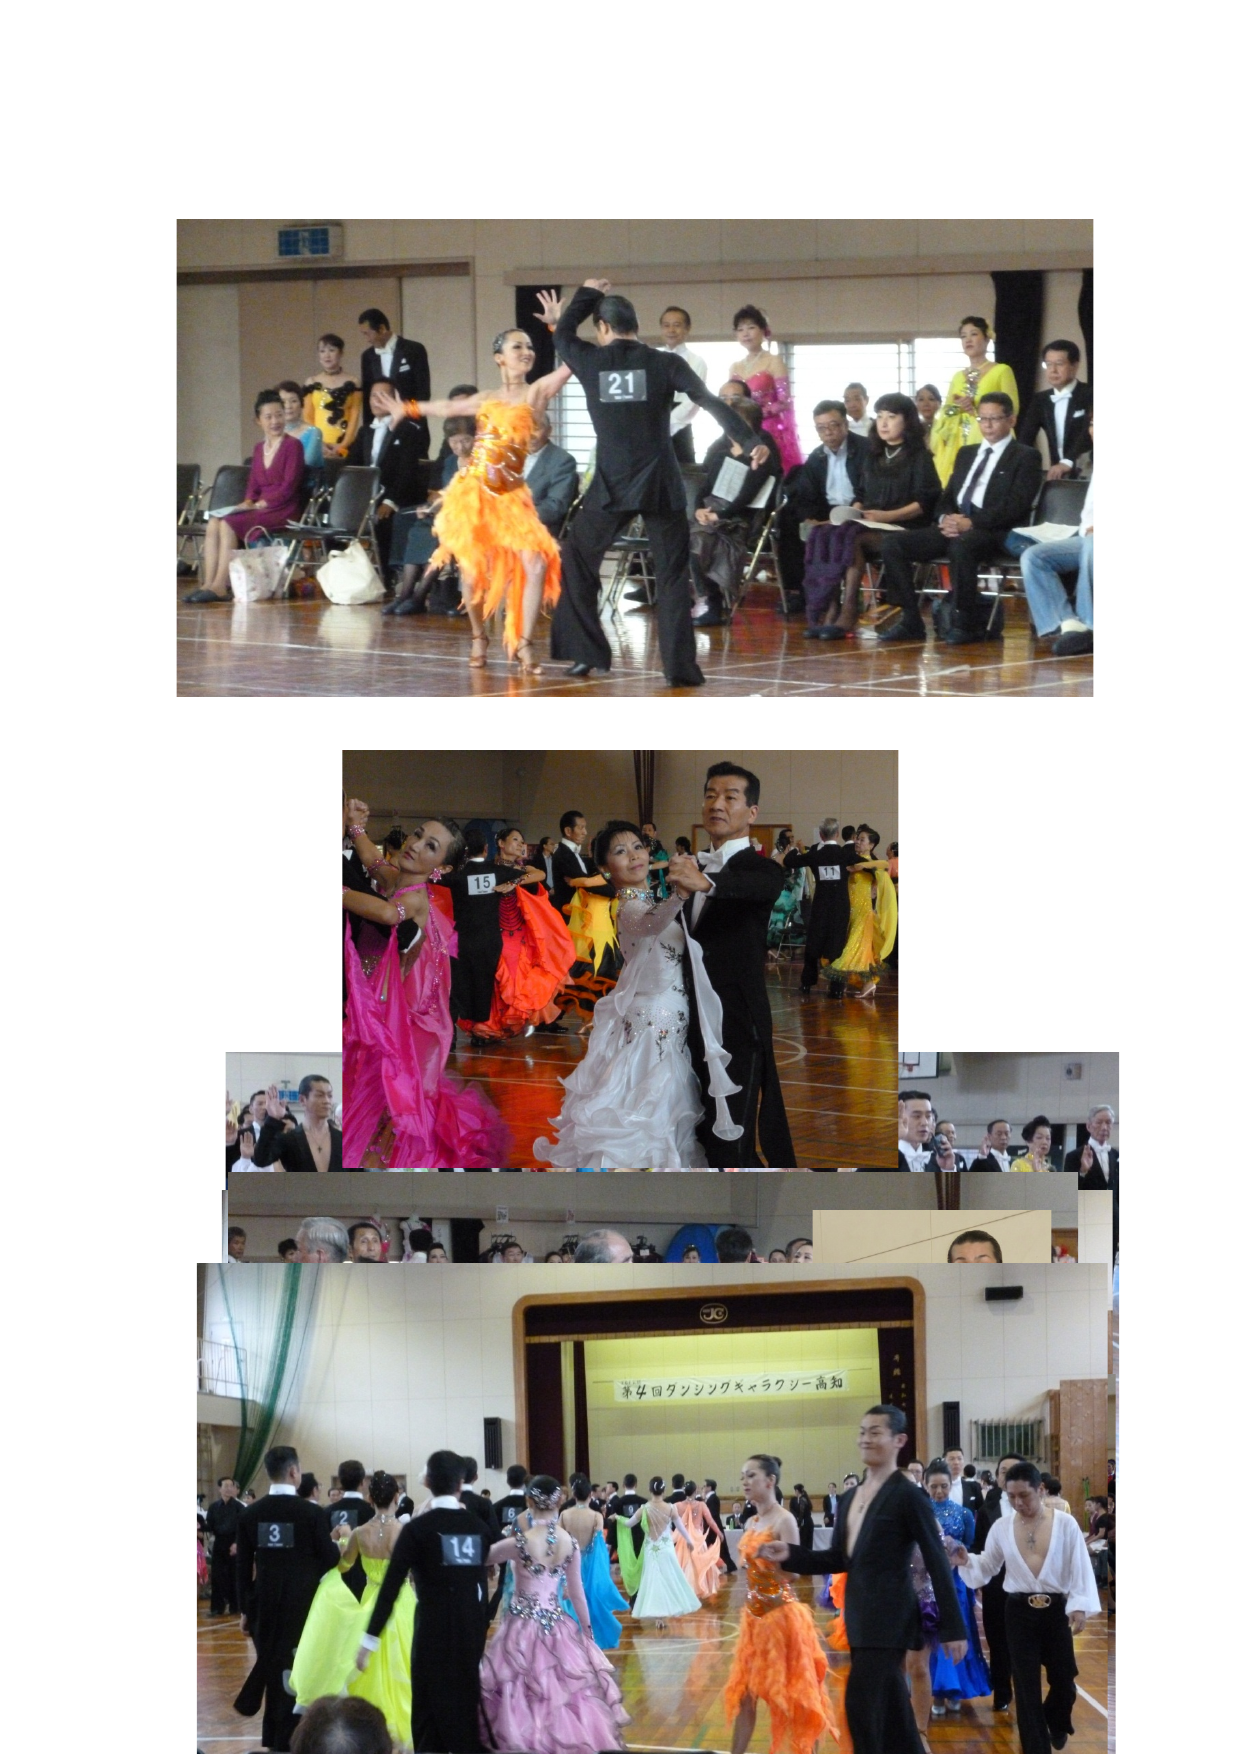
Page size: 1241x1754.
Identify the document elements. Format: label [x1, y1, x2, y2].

picture [196, 750, 1120, 1754]
picture [176, 219, 1094, 697]
